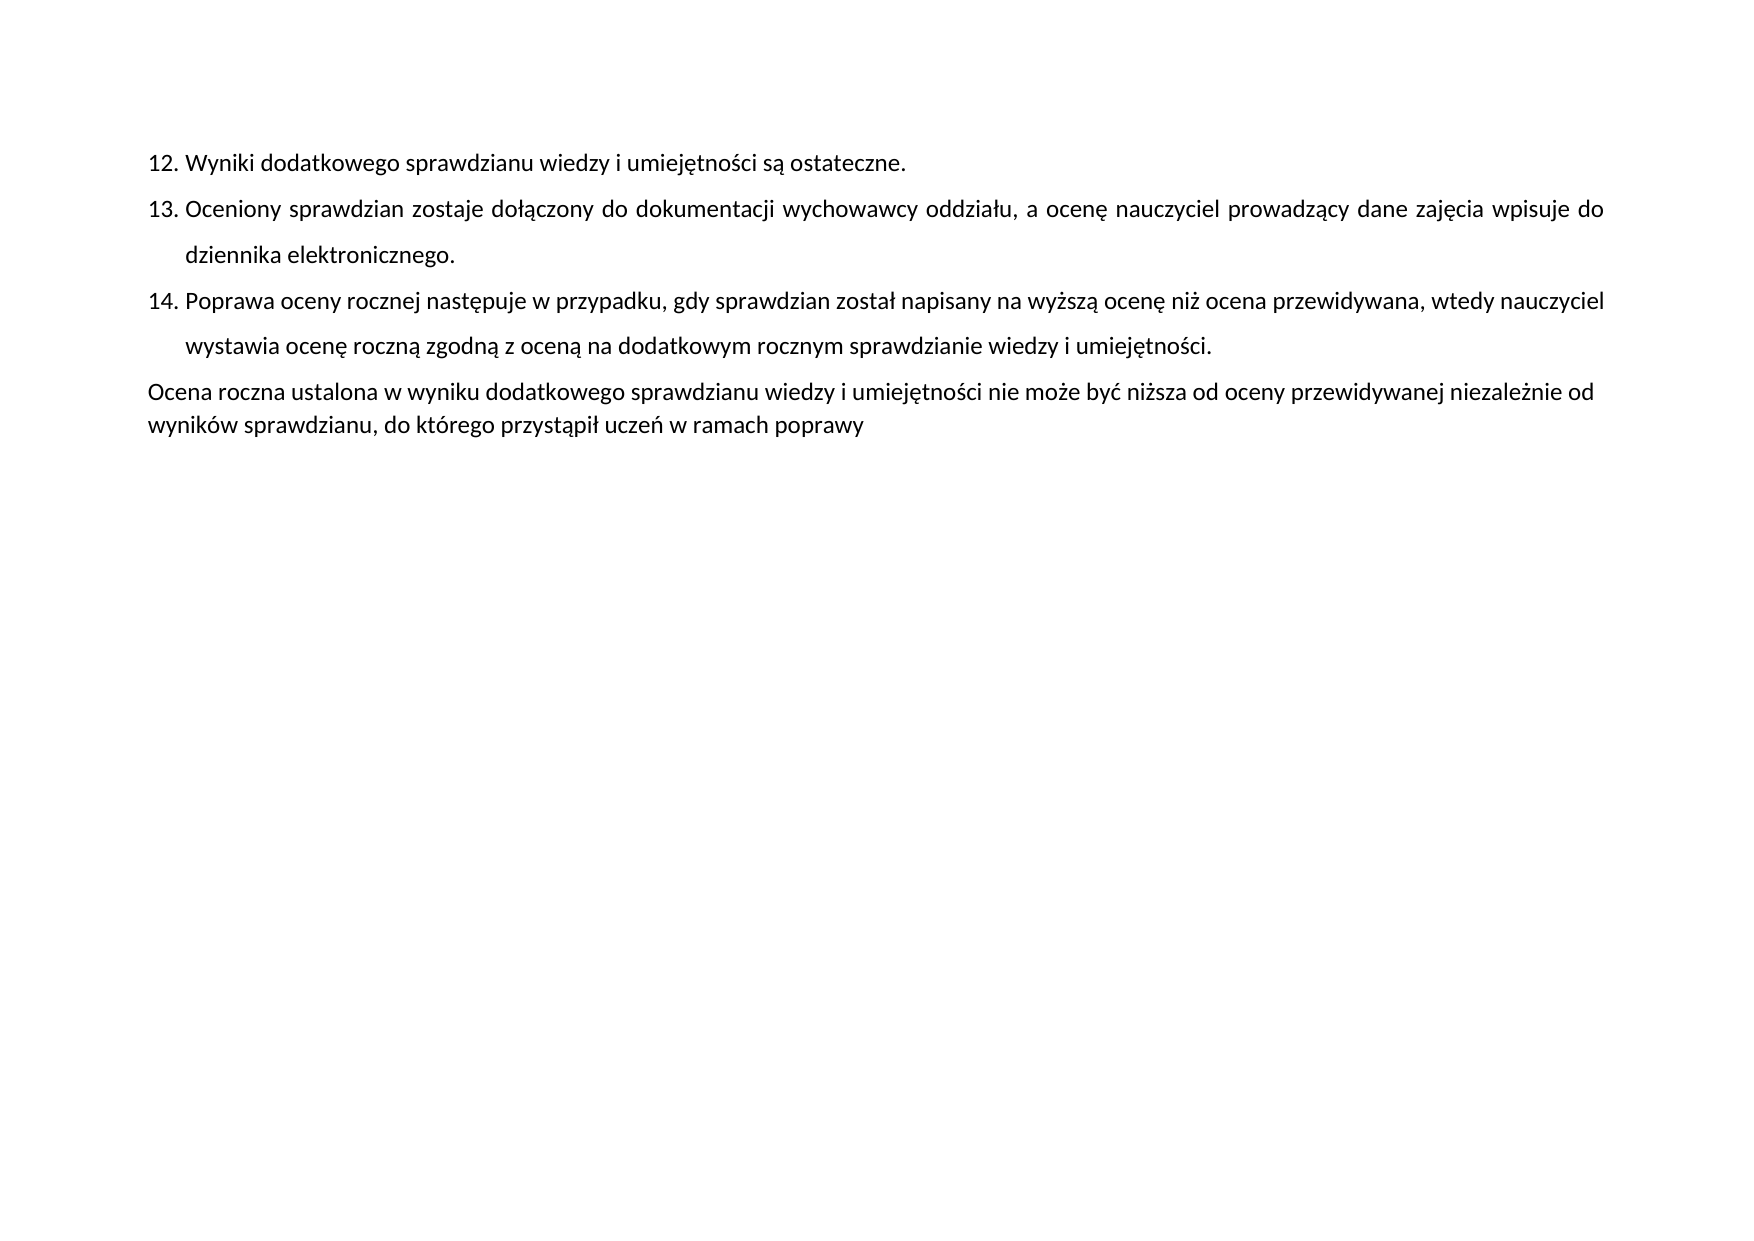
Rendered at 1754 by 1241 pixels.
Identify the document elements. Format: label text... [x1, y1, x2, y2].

list Wyniki dodatkowego sprawdzianu wiedzy i umiejętności są ostateczne. [148, 148, 1606, 178]
list Oceniony sprawdzian zostaje dołączony do dokumentacji wychowawcy oddziału, a ocenę nauczyciel prowadzący dane zajęcia wpisuje do dziennika elektronicznego. [148, 193, 1606, 269]
list Poprawa oceny rocznej następuje w przypadku, gdy sprawdzian został napisany na wyższą ocenę niż ocena przewidywana, wtedy nauczyciel wystawia ocenę roczną zgodną z oceną na dodatkowym rocznym sprawdzianie wiedzy i umiejętności. [148, 285, 1606, 361]
text Ocena roczna ustalona w wyniku dodatkowego sprawdzianu wiedzy i umiejętności nie może być niższa od oceny przewidywanej niezależnie od wyników sprawdzianu, do którego przystąpił uczeń w ramach poprawy [148, 376, 1606, 440]
